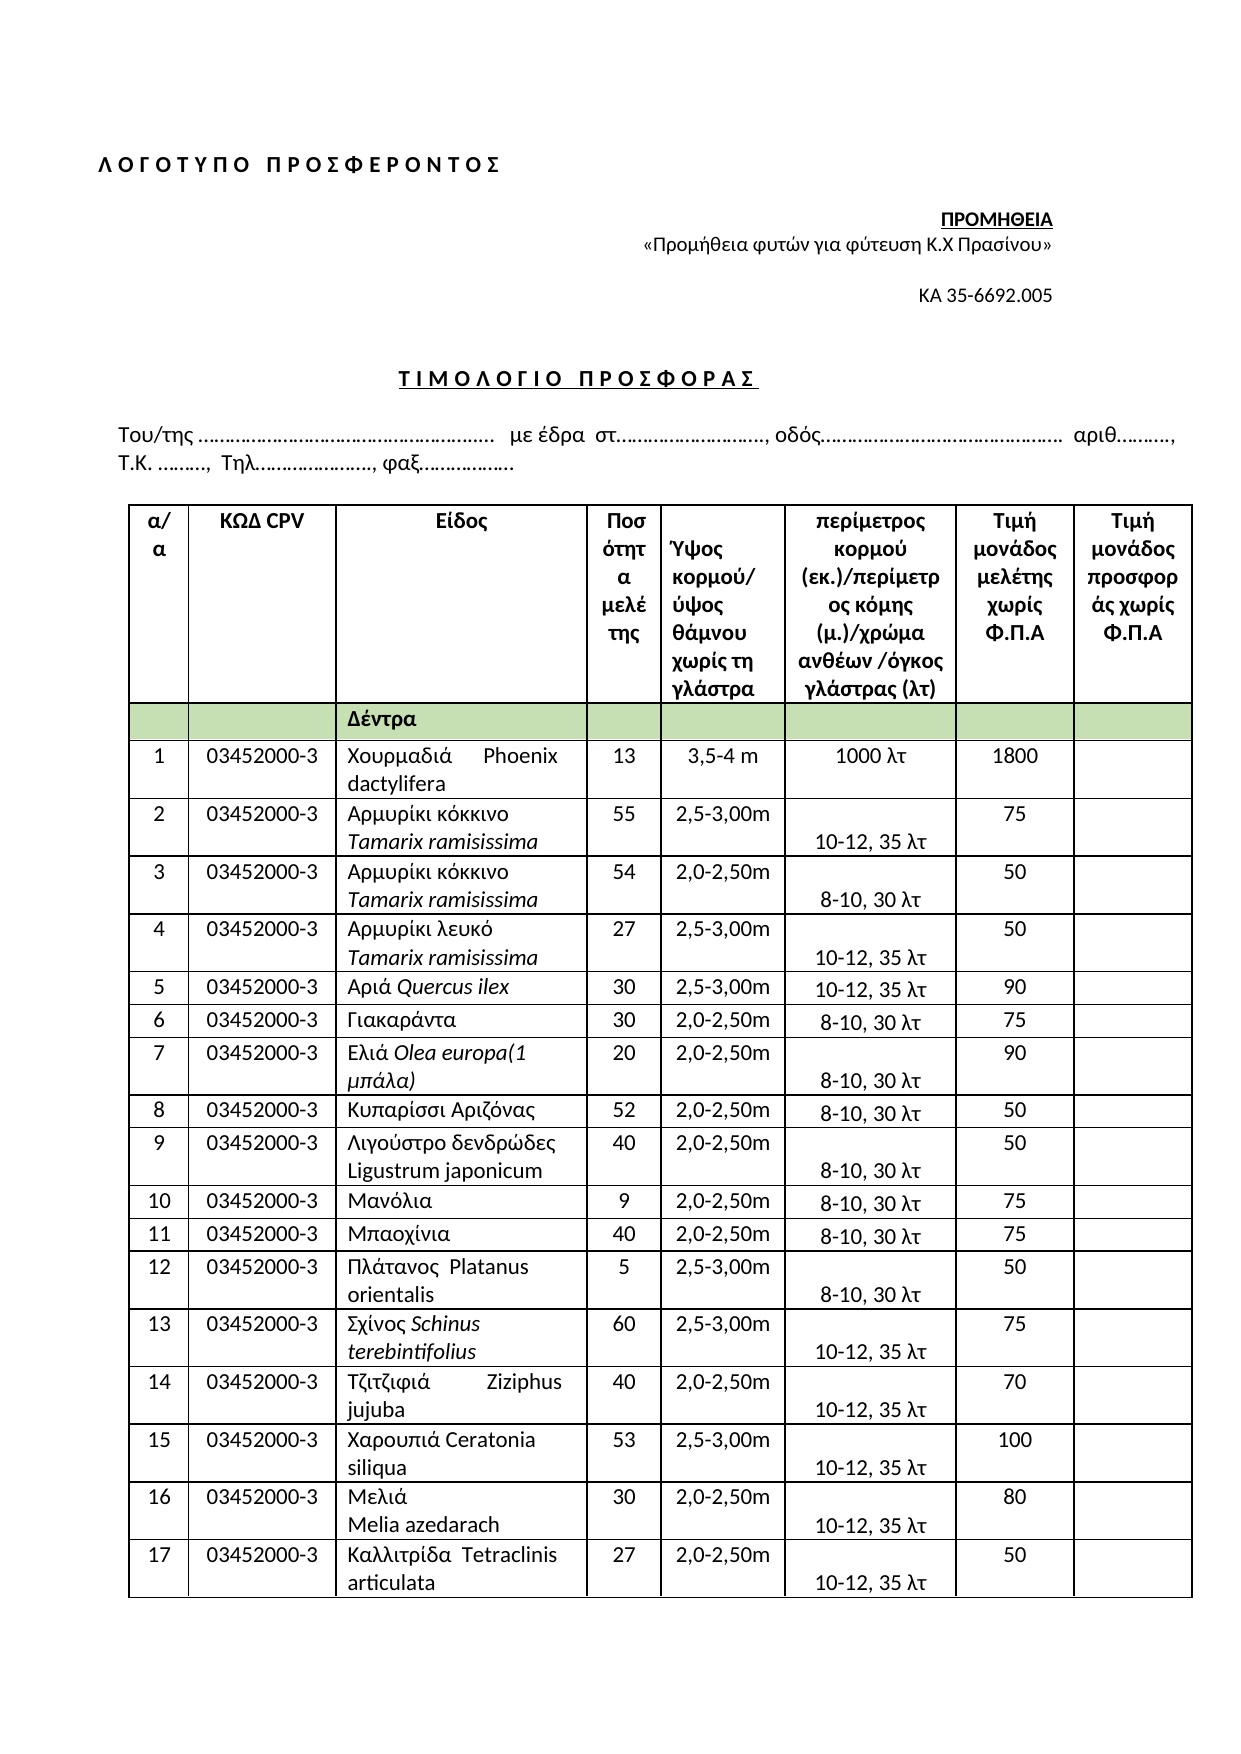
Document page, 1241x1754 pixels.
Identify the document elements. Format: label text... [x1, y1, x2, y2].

table_cell [189, 704, 335, 739]
table_cell 2,0-2,50m [662, 1186, 784, 1217]
table_cell [1075, 1540, 1191, 1596]
table_cell 50 [957, 1128, 1073, 1185]
text ΛΟΓΟΤΥΠΟ ΠΡΟΣΦΕΡΟΝΤΟΣ [98, 150, 1053, 178]
table_cell 2,0-2,50m [662, 857, 784, 913]
table_cell 8-10, 30 λτ [786, 1038, 955, 1094]
table_cell 1800 [957, 741, 1073, 797]
table_cell 03452000-3 [189, 1219, 335, 1250]
table_header Ύψος κορμού/ ύψος θάμνου χωρίς τη γλάστρα [662, 506, 784, 702]
table_cell 100 [957, 1425, 1073, 1481]
table_cell 03452000-3 [189, 1038, 335, 1094]
table_cell 9 [588, 1186, 660, 1217]
table_cell 03452000-3 [189, 1310, 335, 1366]
table_cell 30 [588, 1005, 660, 1036]
table_cell 75 [957, 1219, 1073, 1250]
table_cell [662, 704, 784, 739]
table_cell 6 [130, 1005, 188, 1036]
table_cell 27 [588, 915, 660, 971]
table_cell Αρμυρίκι κόκκινο Tamarix ramisissima [337, 857, 586, 913]
table_cell 03452000-3 [189, 915, 335, 971]
table_cell 2,0-2,50m [662, 1483, 784, 1539]
table_cell 10 [130, 1186, 188, 1217]
table_cell [1075, 1128, 1191, 1185]
table_cell [1075, 799, 1191, 855]
table_cell 75 [957, 1005, 1073, 1036]
table_cell 13 [130, 1310, 188, 1366]
table_cell 30 [588, 972, 660, 1004]
table_cell 5 [588, 1252, 660, 1308]
table_cell 03452000-3 [189, 1096, 335, 1127]
table_cell 75 [957, 799, 1073, 855]
table_cell 2,5-3,00m [662, 1310, 784, 1366]
table_cell 8-10, 30 λτ [786, 1252, 955, 1308]
table_header Είδος [337, 506, 586, 702]
text «Προμήθεια φυτών για φύτευση Κ.Χ Πρασίνου» [118, 231, 1053, 257]
table_cell 40 [588, 1367, 660, 1423]
table_cell 8-10, 30 λτ [786, 1219, 955, 1250]
table_cell Γιακαράντα [337, 1005, 586, 1036]
table_cell 14 [130, 1367, 188, 1423]
table_cell 03452000-3 [189, 1186, 335, 1217]
table_cell 2 [130, 799, 188, 855]
table_header Τιμή μονάδος μελέτης χωρίς Φ.Π.Α [957, 506, 1073, 702]
table_cell 90 [957, 1038, 1073, 1094]
table_cell 9 [130, 1128, 188, 1185]
table_cell 1000 λτ [786, 741, 955, 797]
table_cell 11 [130, 1219, 188, 1250]
table_cell Λιγούστρο δενδρώδες Ligustrum japonicum [337, 1128, 586, 1185]
table_cell 03452000-3 [189, 1540, 335, 1596]
table_cell 60 [588, 1310, 660, 1366]
table_cell 27 [588, 1540, 660, 1596]
table_cell 2,0-2,50m [662, 1005, 784, 1036]
table_cell 50 [957, 1096, 1073, 1127]
table_cell 2,0-2,50m [662, 1219, 784, 1250]
table_cell 2,0-2,50m [662, 1367, 784, 1423]
table_cell Χουρμαδιά Phoenix dactylifera [337, 741, 586, 797]
table_cell 8-10, 30 λτ [786, 857, 955, 913]
table_header ΚΩΔ CPV [189, 506, 335, 702]
table_cell [1075, 1005, 1191, 1036]
text ΚΑ 35-6692.005 [98, 282, 1053, 308]
table_cell 50 [957, 915, 1073, 971]
table_cell [1075, 1038, 1191, 1094]
table_cell 1 [130, 741, 188, 797]
table_cell [1075, 915, 1191, 971]
table_cell 03452000-3 [189, 1252, 335, 1308]
table_cell 90 [957, 972, 1073, 1004]
table_cell Χαρουπιά Ceratonia siliqua [337, 1425, 586, 1481]
text ΤΙΜΟΛΟΓΙΟ ΠΡΟΣΦΟΡΑΣ [98, 364, 1053, 392]
table_cell [1075, 1186, 1191, 1217]
table_cell [1075, 1219, 1191, 1250]
table_cell 4 [130, 915, 188, 971]
table_cell [1075, 1425, 1191, 1481]
table_cell [130, 704, 188, 739]
table_cell 50 [957, 1252, 1073, 1308]
table_cell [1075, 741, 1191, 797]
table_cell 5 [130, 972, 188, 1004]
table_cell [786, 704, 955, 739]
table_cell 03452000-3 [189, 799, 335, 855]
table_cell 03452000-3 [189, 1005, 335, 1036]
table_cell 03452000-3 [189, 1367, 335, 1423]
text Του/της ……………………………………………..… με έδρα στ………………………., οδός………………………………………. αριθ………., Τ.Κ. ………, Τηλ…………………., φαξ……………… [118, 420, 1181, 476]
table_cell Σχίνος Schinus terebintifolius [337, 1310, 586, 1366]
table_cell 03452000-3 [189, 857, 335, 913]
table_cell Ελιά Olea europa(1 μπάλα) [337, 1038, 586, 1094]
table_cell [1075, 1367, 1191, 1423]
list ΠΡΟΜΗΘΕΙΑ [118, 206, 1053, 231]
table_cell Τζιτζιφιά Ziziphus jujuba [337, 1367, 586, 1423]
table_cell 10-12, 35 λτ [786, 1540, 955, 1596]
table_cell [1075, 1483, 1191, 1539]
table_cell Αρμυρίκι λευκό Tamarix ramisissima [337, 915, 586, 971]
table_cell 54 [588, 857, 660, 913]
table_cell 40 [588, 1128, 660, 1185]
table_cell 15 [130, 1425, 188, 1481]
table_cell Καλλιτρίδα Tetraclinis articulata [337, 1540, 586, 1596]
table_header α/α [130, 506, 188, 702]
table_cell 8-10, 30 λτ [786, 1128, 955, 1185]
table_cell [1075, 704, 1191, 739]
table_cell 2,0-2,50m [662, 1540, 784, 1596]
table_cell 03452000-3 [189, 972, 335, 1004]
table_cell 16 [130, 1483, 188, 1539]
table_cell 50 [957, 857, 1073, 913]
table_cell 10-12, 35 λτ [786, 1310, 955, 1366]
table_cell 10-12, 35 λτ [786, 972, 955, 1004]
table_cell 10-12, 35 λτ [786, 1425, 955, 1481]
table_cell 2,5-3,00m [662, 972, 784, 1004]
table_header Τιμή μονάδος προσφοράς χωρίς Φ.Π.Α [1075, 506, 1191, 702]
table_cell 70 [957, 1367, 1073, 1423]
table_cell 13 [588, 741, 660, 797]
table_cell 8-10, 30 λτ [786, 1005, 955, 1036]
table_cell 8 [130, 1096, 188, 1127]
table_cell Αρμυρίκι κόκκινο Tamarix ramisissima [337, 799, 586, 855]
table_cell 50 [957, 1540, 1073, 1596]
table_cell 03452000-3 [189, 1483, 335, 1539]
table_cell Πλάτανος Platanus orientalis [337, 1252, 586, 1308]
table_header περίμετρος κορμού (εκ.)/περίμετρος κόμης (μ.)/χρώμα ανθέων /όγκος γλάστρας (λτ) [786, 506, 955, 702]
table_cell 8-10, 30 λτ [786, 1096, 955, 1127]
table_cell 2,0-2,50m [662, 1096, 784, 1127]
table_cell [1075, 972, 1191, 1004]
table_cell 10-12, 35 λτ [786, 1367, 955, 1423]
table_cell 40 [588, 1219, 660, 1250]
table_cell 30 [588, 1483, 660, 1539]
table_cell 8-10, 30 λτ [786, 1186, 955, 1217]
table_cell Μπαοχίνια [337, 1219, 586, 1250]
table_cell 20 [588, 1038, 660, 1094]
table_cell 3,5-4 m [662, 741, 784, 797]
table_cell Κυπαρίσσι Αριζόνας [337, 1096, 586, 1127]
table_cell [957, 704, 1073, 739]
table_cell 2,0-2,50m [662, 1128, 784, 1185]
table_cell 52 [588, 1096, 660, 1127]
table_cell 03452000-3 [189, 1128, 335, 1185]
table_cell [1075, 857, 1191, 913]
table_cell 75 [957, 1186, 1073, 1217]
table_cell 55 [588, 799, 660, 855]
table_cell 2,5-3,00m [662, 1252, 784, 1308]
table_cell [1075, 1252, 1191, 1308]
table_cell 10-12, 35 λτ [786, 915, 955, 971]
table_cell 03452000-3 [189, 1425, 335, 1481]
table_cell [1075, 1096, 1191, 1127]
table_cell 2,5-3,00m [662, 799, 784, 855]
table_cell 2,5-3,00m [662, 915, 784, 971]
table_cell 3 [130, 857, 188, 913]
table_cell Μανόλια [337, 1186, 586, 1217]
table_cell 10-12, 35 λτ [786, 799, 955, 855]
table_header Ποσότητα μελέτης [588, 506, 660, 702]
table_cell Μελιά Melia azedarach [337, 1483, 586, 1539]
table_cell 10-12, 35 λτ [786, 1483, 955, 1539]
table_cell Αριά Quercus ilex [337, 972, 586, 1004]
table_cell 2,5-3,00m [662, 1425, 784, 1481]
table_cell 2,0-2,50m [662, 1038, 784, 1094]
table_cell 03452000-3 [189, 741, 335, 797]
table_cell 75 [957, 1310, 1073, 1366]
table_cell 12 [130, 1252, 188, 1308]
table_cell [588, 704, 660, 739]
table_cell 7 [130, 1038, 188, 1094]
table_cell 53 [588, 1425, 660, 1481]
table_cell [1075, 1310, 1191, 1366]
table_cell 17 [130, 1540, 188, 1596]
table_cell 80 [957, 1483, 1073, 1539]
table_cell Δέντρα [337, 704, 586, 739]
